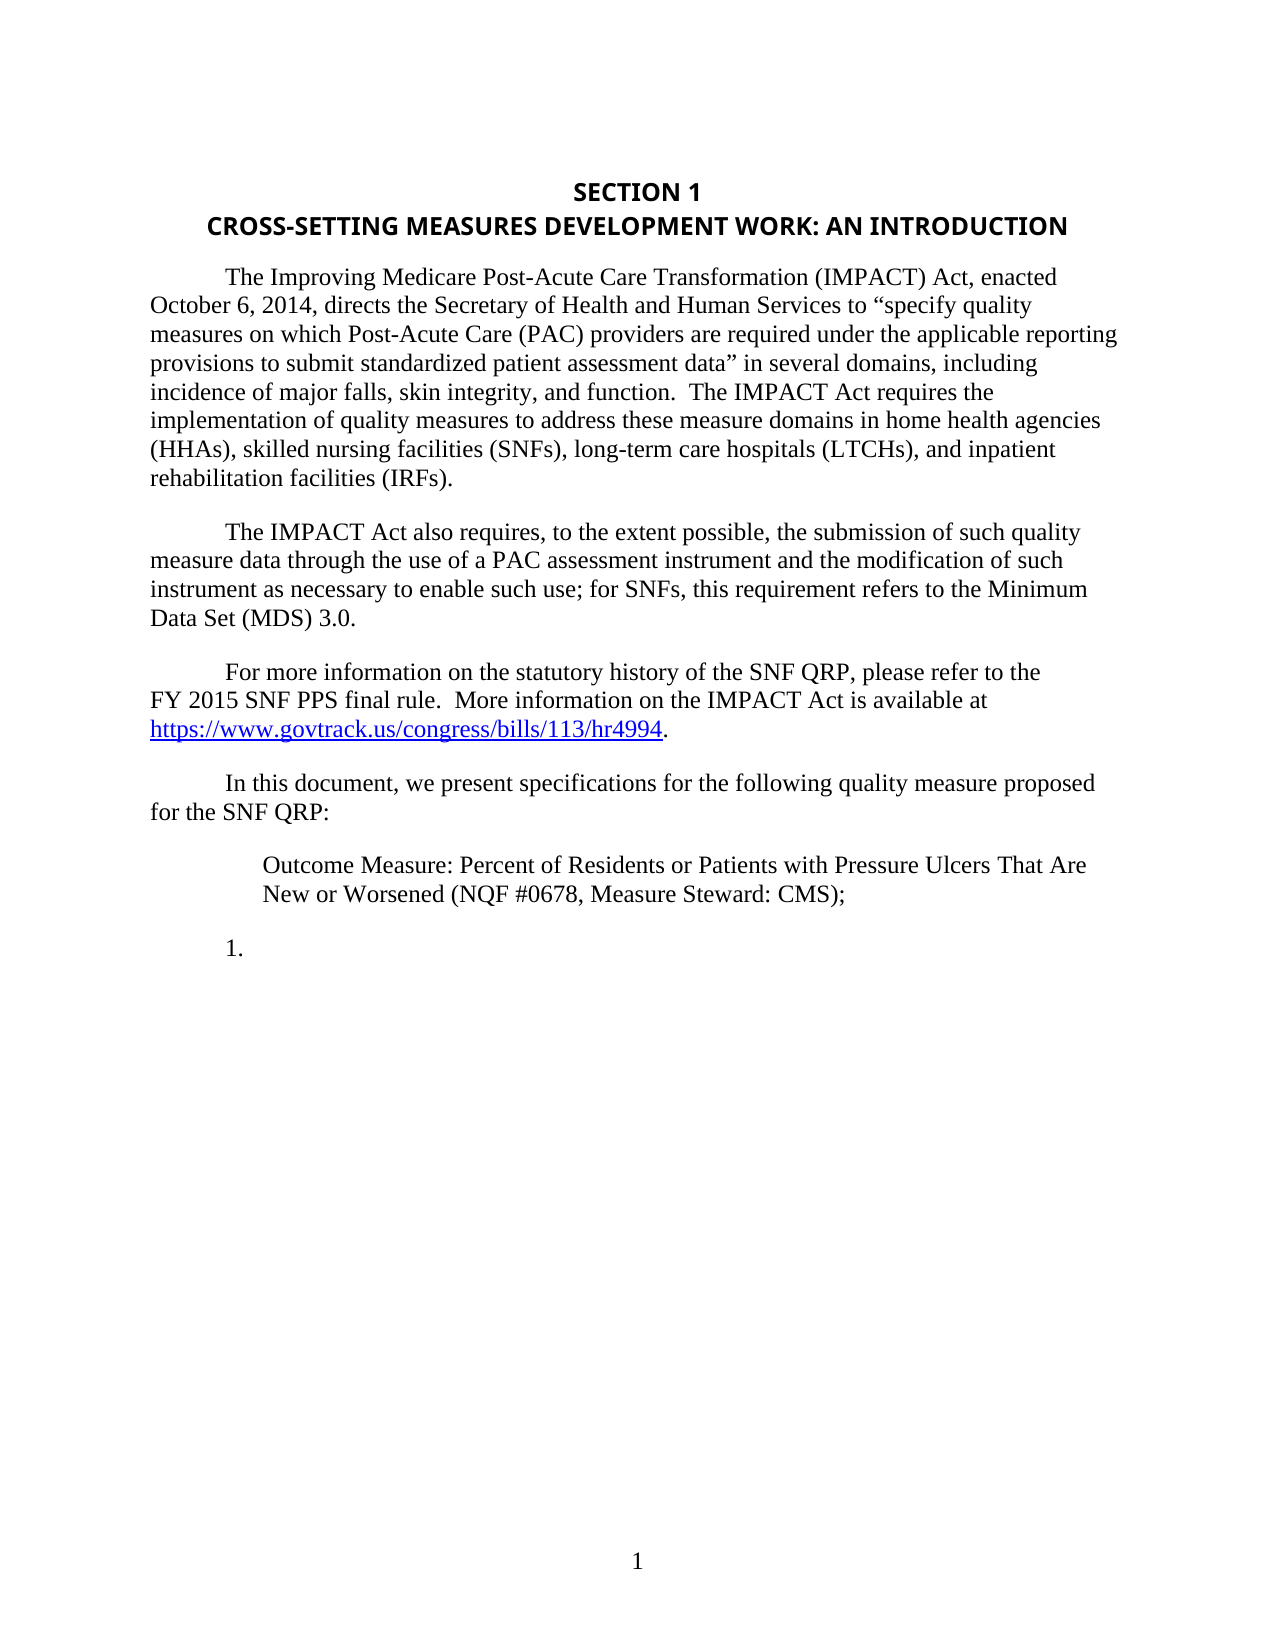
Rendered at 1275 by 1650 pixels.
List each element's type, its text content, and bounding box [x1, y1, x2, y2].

text Outcome Measure: Percent of Residents or Patients with Pressure Ulcers That Are New or Worsened (NQF #0678, Measure Steward: CMS); [262, 851, 1125, 908]
text In this document, we present specifications for the following quality measure proposed for the SNF QRP: [150, 768, 1125, 826]
text For more information on the statutory history of the SNF QRP, please refer to the FY 2015 SNF PPS final rule. More information on the IMPACT Act is available at https://www.govtrack.us/congress/bills/113/hr4994. [150, 657, 1125, 743]
subtitle Section 1 Cross-Setting Measures Development Work: An Introduction [150, 175, 1125, 243]
text The IMPACT Act also requires, to the extent possible, the submission of such quality measure data through the use of a PAC assessment instrument and the modification of such instrument as necessary to enable such use; for SNFs, this requirement refers to the Minimum Data Set (MDS) 3.0. [150, 517, 1125, 632]
text The Improving Medicare Post-Acute Care Transformation (IMPACT) Act, enacted October 6, 2014, directs the Secretary of Health and Human Services to “specify quality measures on which Post-Acute Care (PAC) providers are required under the applicable reporting provisions to submit standardized patient assessment data” in several domains, including incidence of major falls, skin integrity, and function. The IMPACT Act requires the implementation of quality measures to address these measure domains in home health agencies (HHAs), skilled nursing facilities (SNFs), long-term care hospitals (LTCHs), and inpatient rehabilitation facilities (IRFs). [150, 262, 1125, 492]
